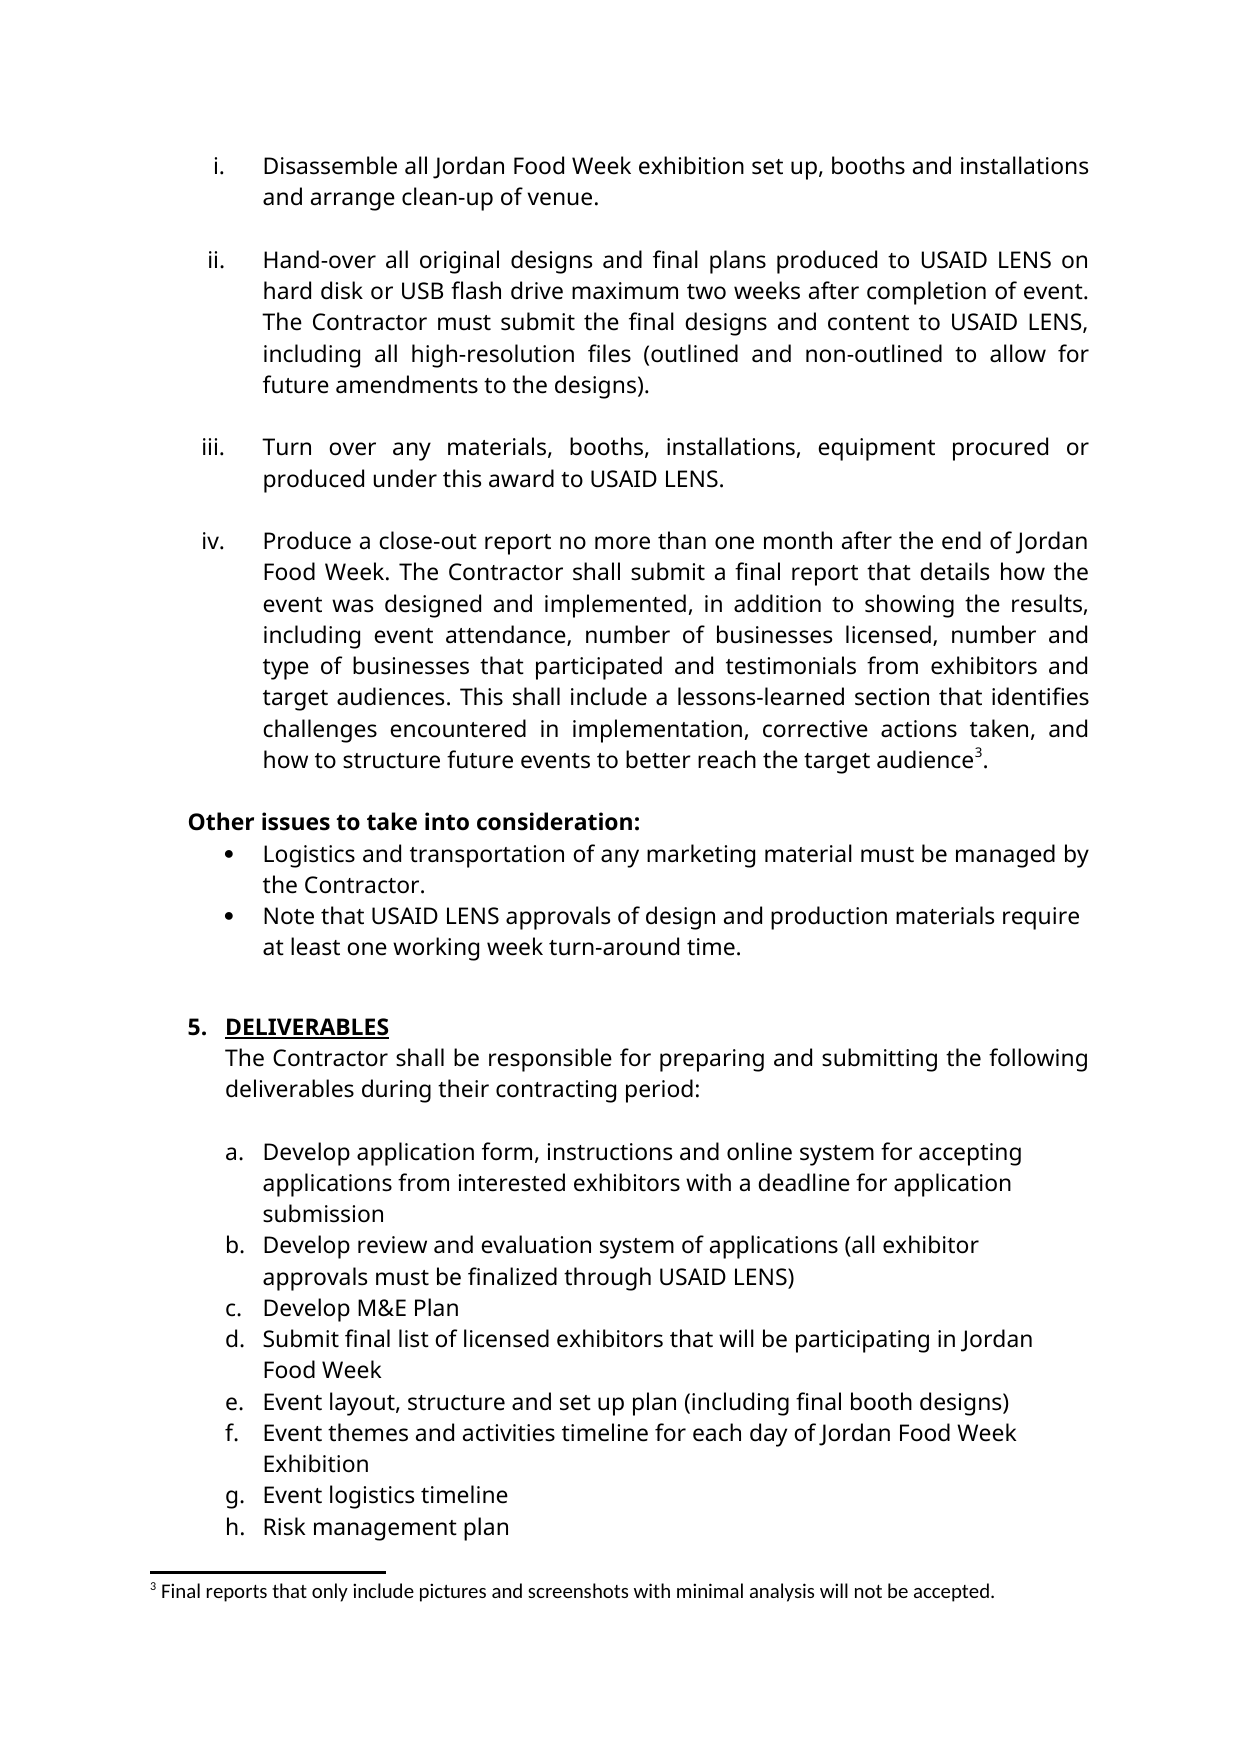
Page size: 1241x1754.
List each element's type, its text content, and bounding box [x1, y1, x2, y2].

list Note that USAID LENS approvals of design and production materials require at least one working week turn-around time. [225, 900, 1090, 962]
list DELIVERABLES [187, 1010, 1090, 1042]
list Risk management plan [225, 1510, 1090, 1542]
list Event layout, structure and set up plan (including final booth designs) [225, 1385, 1090, 1417]
text Other issues to take into consideration: [187, 806, 1090, 837]
list Event logistics timeline [225, 1479, 1090, 1510]
list Produce a close-out report no more than one month after the end of Jordan Food Week. The Contractor shall submit a final report that details how the event was designed and implemented, in addition to showing the results, including event attendance, number of businesses licensed, number and type of businesses that participated and testimonials from exhibitors and target audiences. This shall include a lessons-learned section that identifies challenges encountered in implementation, corrective actions taken, and how to structure future events to better reach the target audience. [225, 525, 1090, 775]
list Develop M&E Plan [225, 1292, 1090, 1323]
list Hand-over all original designs and final plans produced to USAID LENS on hard disk or USB flash drive maximum two weeks after completion of event. The Contractor must submit the final designs and content to USAID LENS, including all high-resolution files (outlined and non-outlined to allow for future amendments to the designs). [225, 244, 1090, 400]
list Develop application form, instructions and online system for accepting applications from interested exhibitors with a deadline for application submission [225, 1135, 1090, 1229]
list Submit final list of licensed exhibitors that will be participating in Jordan Food Week [225, 1323, 1090, 1385]
list Develop review and evaluation system of applications (all exhibitor approvals must be finalized through USAID LENS) [225, 1229, 1090, 1292]
list Event themes and activities timeline for each day of Jordan Food Week Exhibition [225, 1417, 1090, 1479]
list Logistics and transportation of any marketing material must be managed by the Contractor. [225, 837, 1090, 900]
list Disassemble all Jordan Food Week exhibition set up, booths and installations and arrange clean-up of venue. [225, 150, 1090, 212]
list Turn over any materials, booths, installations, equipment procured or produced under this award to USAID LENS. [225, 431, 1090, 494]
text The Contractor shall be responsible for preparing and submitting the following deliverables during their contracting period: [225, 1042, 1090, 1104]
